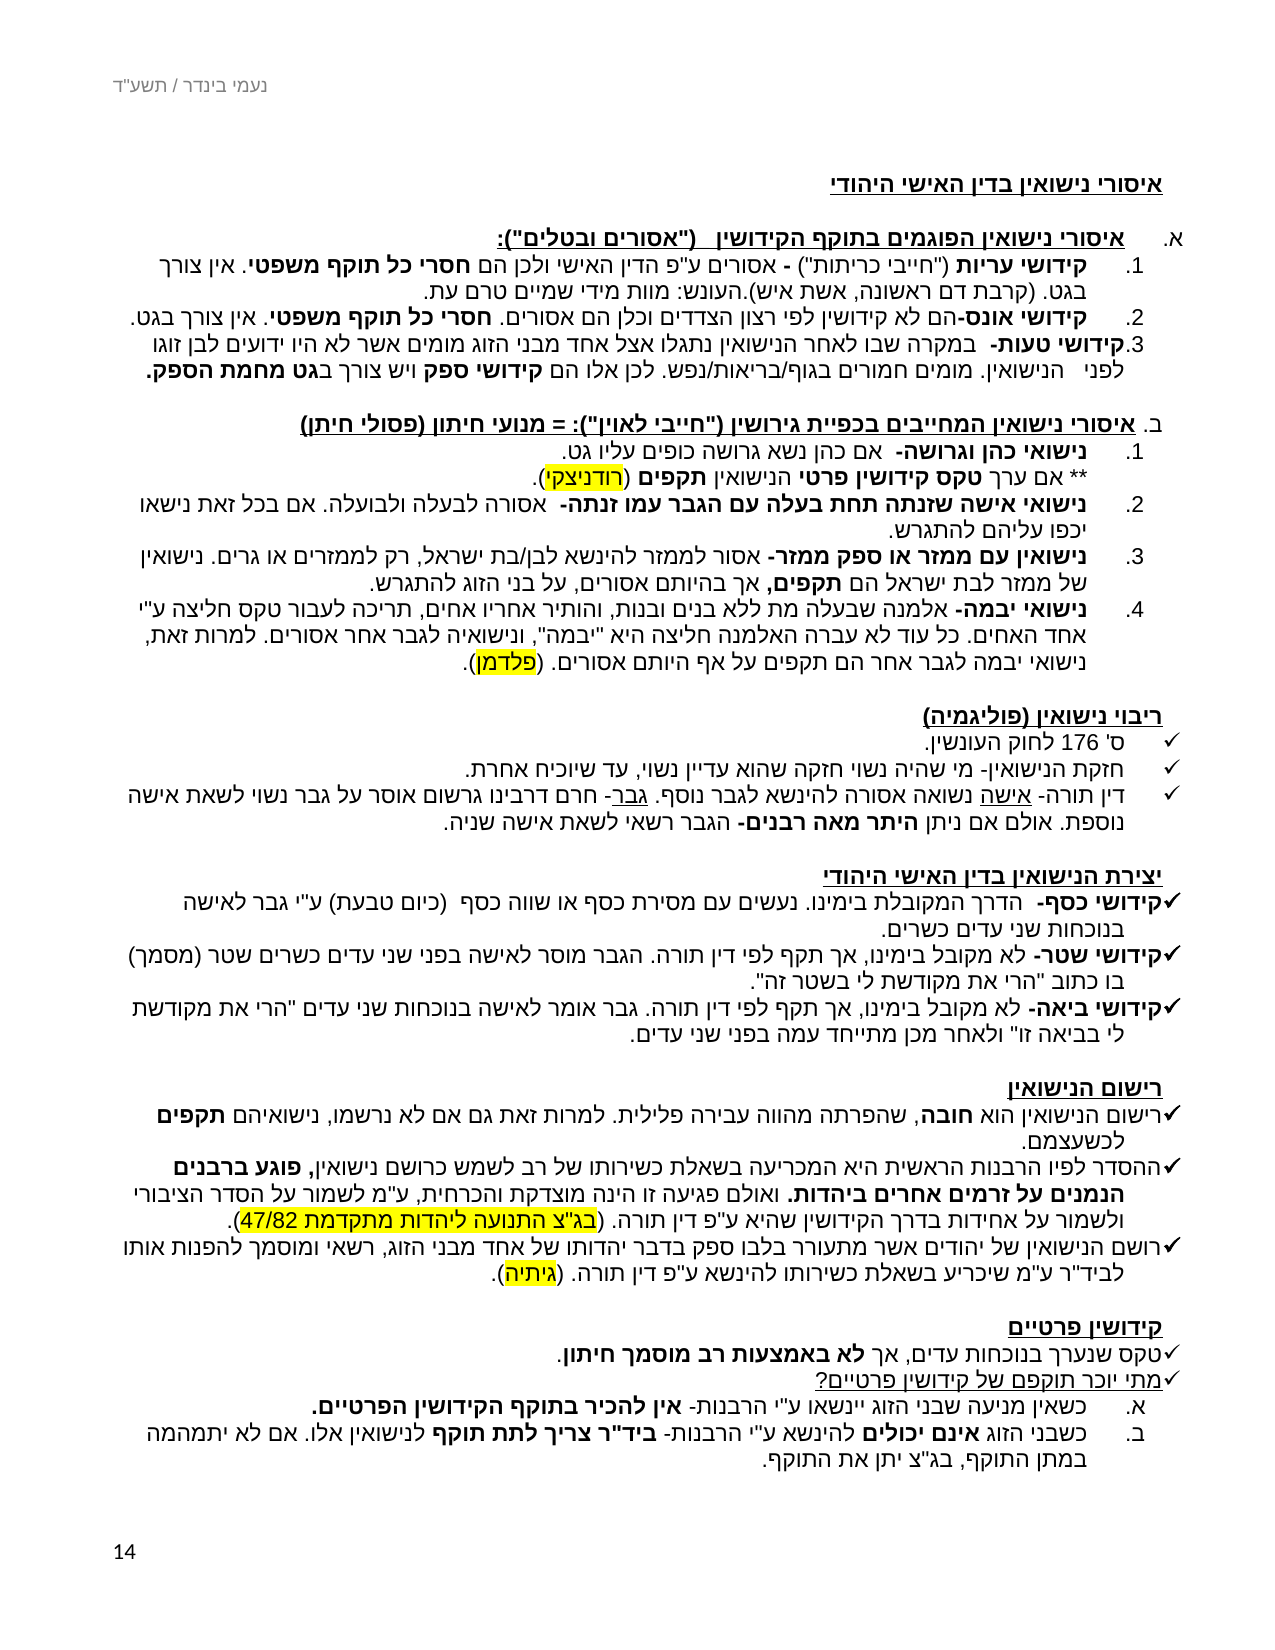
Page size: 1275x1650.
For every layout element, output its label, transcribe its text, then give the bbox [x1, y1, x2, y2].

text ב. איסורי נישואין המחייבים בכפיית גירושין ("חייבי לאוין"): = מנועי חיתון (פסולי חיתן) [112, 411, 1162, 438]
list נישואי כהן וגרושה- אם כהן נשא גרושה כופים עליו גט. [112, 438, 1125, 464]
list כשאין מניעה שבני הזוג יינשאו ע"י הרבנות- אין להכיר בתוקף הקידושין הפרטיים. [112, 1393, 1125, 1419]
list קידושי ביאה- לא מקובל בימינו, אך תקף לפי דין תורה. גבר אומר לאישה בנוכחות שני עדים "הרי את מקודשת לי בביאה זו" ולאחר מכן מתייחד עמה בפני שני עדים. [112, 994, 1162, 1047]
list חזקת הנישואין- מי שהיה נשוי חזקה שהוא עדיין נשוי, עד שיוכיח אחרת. [112, 756, 1162, 782]
list רישום הנישואין הוא חובה, שהפרתה מהווה עבירה פלילית. למרות זאת גם אם לא נרשמו, נישואיהם תקפים לכשעצמם. [112, 1102, 1162, 1154]
text ריבוי נישואין (פוליגמיה) [112, 703, 1162, 729]
list נישואי אישה שזנתה תחת בעלה עם הגבר עמו זנתה- אסורה לבעלה ולבועלה. אם בכל זאת נישאו יכפו עליהם להתגרש. [112, 491, 1125, 543]
list קידושי כסף- הדרך המקובלת בימינו. נעשים עם מסירת כסף או שווה כסף (כיום טבעת) ע"י גבר לאישה בנוכחות שני עדים כשרים. [112, 889, 1162, 942]
list טקס שנערך בנוכחות עדים, אך לא באמצעות רב מוסמך חיתון. [112, 1341, 1162, 1367]
list קידושי עריות ("חייבי כריתות") - אסורים ע"פ הדין האישי ולכן הם חסרי כל תוקף משפטי. אין צורך בגט. (קרבת דם ראשונה, אשת איש).העונש: מוות מידי שמיים טרם עת. [112, 252, 1125, 304]
list קידושי אונס-הם לא קידושין לפי רצון הצדדים וכלן הם אסורים. חסרי כל תוקף משפטי. אין צורך בגט. [112, 304, 1153, 331]
text איסורי נישואין בדין האישי היהודי [112, 171, 1162, 197]
text ** אם ערך טקס קידושין פרטי הנישואין תקפים (רודניצקי). [112, 464, 545, 491]
text רישום הנישואין [112, 1075, 1162, 1102]
list דין תורה- אישה נשואה אסורה להינשא לגבר נוסף. גבר- חרם דרבינו גרשום אוסר על גבר נשוי לשאת אישה נוספת. אולם אם ניתן היתר מאה רבנים- הגבר רשאי לשאת אישה שניה. [112, 782, 1162, 835]
list נישואין עם ממזר או ספק ממזר- אסור לממזר להינשא לבן/בת ישראל, רק לממזרים או גרים. נישואין של ממזר לבת ישראל הם תקפים, אך בהיותם אסורים, על בני הזוג להתגרש. [112, 543, 1125, 596]
list איסורי נישואין הפוגמים בתוקף הקידושין _("אסורים ובטלים"): [112, 225, 1162, 252]
text יצירת הנישואין בדין האישי היהודי [112, 863, 1162, 889]
text קידושין פרטיים [112, 1314, 1162, 1341]
list נישואי יבמה- אלמנה שבעלה מת ללא בנים ובנות, והותיר אחריו אחים, תריכה לעבור טקס חליצה ע"י אחד האחים. כל עוד לא עברה האלמנה חליצה היא "יבמה", ונישואיה לגבר אחר אסורים. למרות זאת, נישואי יבמה לגבר אחר הם תקפים על אף היותם אסורים. (פלדמן). [112, 596, 1125, 675]
list קידושי טעות- במקרה שבו לאחר הנישואין נתגלו אצל אחד מבני הזוג מומים אשר לא היו ידועים לבן זוגו לפני הנישואין. מומים חמורים בגוף/בריאות/נפש. לכן אלו הם קידושי ספק ויש צורך בגט מחמת הספק. [112, 331, 1125, 383]
list ההסדר לפיו הרבנות הראשית היא המכריעה בשאלת כשירותו של רב לשמש כרושם נישואין, פוגע ברבנים הנמנים על זרמים אחרים ביהדות. ואולם פגיעה זו הינה מוצדקת והכרחית, ע"מ לשמור על הסדר הציבורי ולשמור על אחידות בדרך הקידושין שהיא ע"פ דין תורה. (בג"צ התנועה ליהדות מתקדמת 47/82). [112, 1154, 1162, 1233]
list מתי יוכר תוקפם של קידושין פרטיים? [112, 1367, 1162, 1393]
text ** אם ערך טקס קידושין פרטי הנישואין תקפים (רודניצקי). [623, 464, 1087, 491]
list קידושי שטר- לא מקובל בימינו, אך תקף לפי דין תורה. הגבר מוסר לאישה בפני שני עדים כשרים שטר (מסמך) בו כתוב "הרי את מקודשת לי בשטר זה". [112, 942, 1162, 994]
list רושם הנישואין של יהודים אשר מתעורר בלבו ספק בדבר יהדותו של אחד מבני הזוג, רשאי ומוסמך להפנות אותו לביד"ר ע"מ שיכריע בשאלת כשירותו להינשא ע"פ דין תורה. (גיתיה). [112, 1233, 1162, 1286]
list כשבני הזוג אינם יכולים להינשא ע"י הרבנות- ביד"ר צריך לתת תוקף לנישואין אלו. אם לא יתמהמה במתן התוקף, בג"צ יתן את התוקף. [112, 1419, 1125, 1472]
list ס' 176 לחוק העונשין. [112, 729, 1162, 756]
